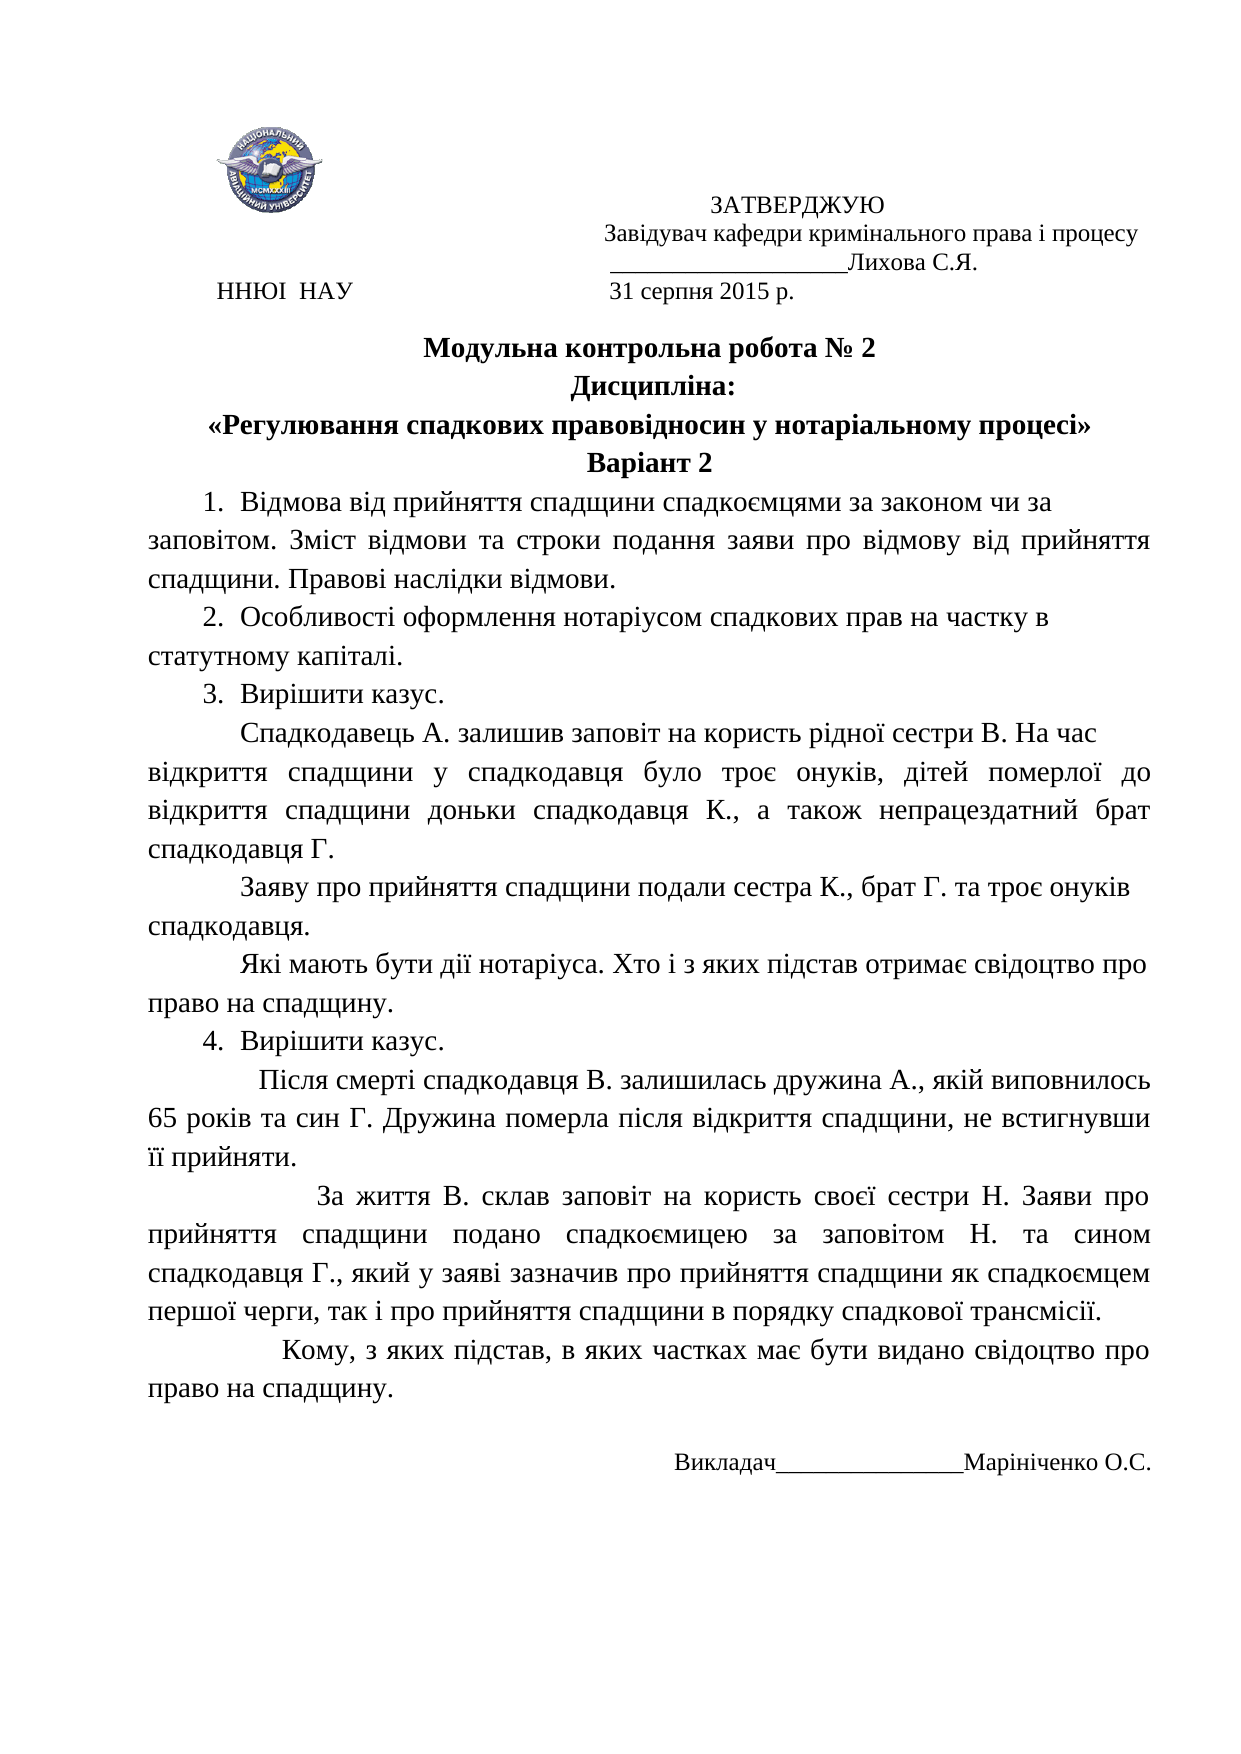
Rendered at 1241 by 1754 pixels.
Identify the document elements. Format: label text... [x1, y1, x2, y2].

list Вирішити казус. [202, 1023, 1152, 1057]
text Модульна контрольна робота № 2 [148, 330, 1152, 363]
text Викладач_______________Марініченко О.С. [148, 1447, 1152, 1476]
text Кому, з яких підстав, в яких частках має бути видано свідоцтво про право на спадщину. [148, 1332, 1152, 1404]
text спадкодавця. [148, 908, 1152, 941]
list Відмова від прийняття спадщини спадкоємцями за законом чи за [202, 484, 1152, 517]
text Заяву про прийняття спадщини подали сестра К., брат Г. та троє онуків [240, 869, 1152, 903]
text Варіант 2 [148, 445, 1152, 479]
text Які мають бути дії нотаріуса. Хто і з яких підстав отримає свідоцтво про [240, 946, 1152, 980]
text cтатутному капіталі. [148, 638, 1152, 672]
text право на спадщину. [148, 985, 1152, 1018]
text заповітом. Зміст відмови та строки подання заяви про відмову від прийняття спадщини. Правові наслідки відмови. [148, 522, 1152, 594]
text Дисципліна: [148, 368, 1152, 402]
text ЗАТВЕРДЖУЮ [148, 127, 1152, 218]
text ___________________Лихова С.Я. [148, 247, 1152, 276]
text Після смерті спадкодавця В. залишилась дружина А., якій виповнилось 65 років та син Г. Дружина померла після відкриття спадщини, не встигнувши її прийняти. [148, 1062, 1152, 1173]
text відкриття спадщини у спадкодавця було троє онуків, дітей померлої до відкриття спадщини доньки спадкодавця К., а також непрацездатний брат спадкодавця Г. [148, 754, 1152, 864]
text За життя В. склав заповіт на користь своєї сестри Н. Заяви про прийняття спадщини подано спадкоємицею за заповітом Н. та сином спадкодавця Г., який у заяві зазначив про прийняття спадщини як спадкоємцем першої черги, так і про прийняття спадщини в порядку спадкової трансмісії. [148, 1178, 1152, 1327]
text Завідувач кафедри кримінального права і процесу [148, 218, 1152, 247]
text Спадкодавець А. залишив заповіт на користь рідної сестри В. На час [240, 715, 1152, 749]
picture [216, 127, 323, 213]
list Особливості оформлення нотаріусом спадкових прав на частку в [202, 599, 1152, 633]
text ННЮІ НАУ 31 серпня 2015 р. [148, 276, 1152, 305]
text «Регулювання спадкових правовідносин у нотаріальному процесі» [148, 407, 1152, 440]
list Вирішити казус. [202, 677, 1152, 710]
